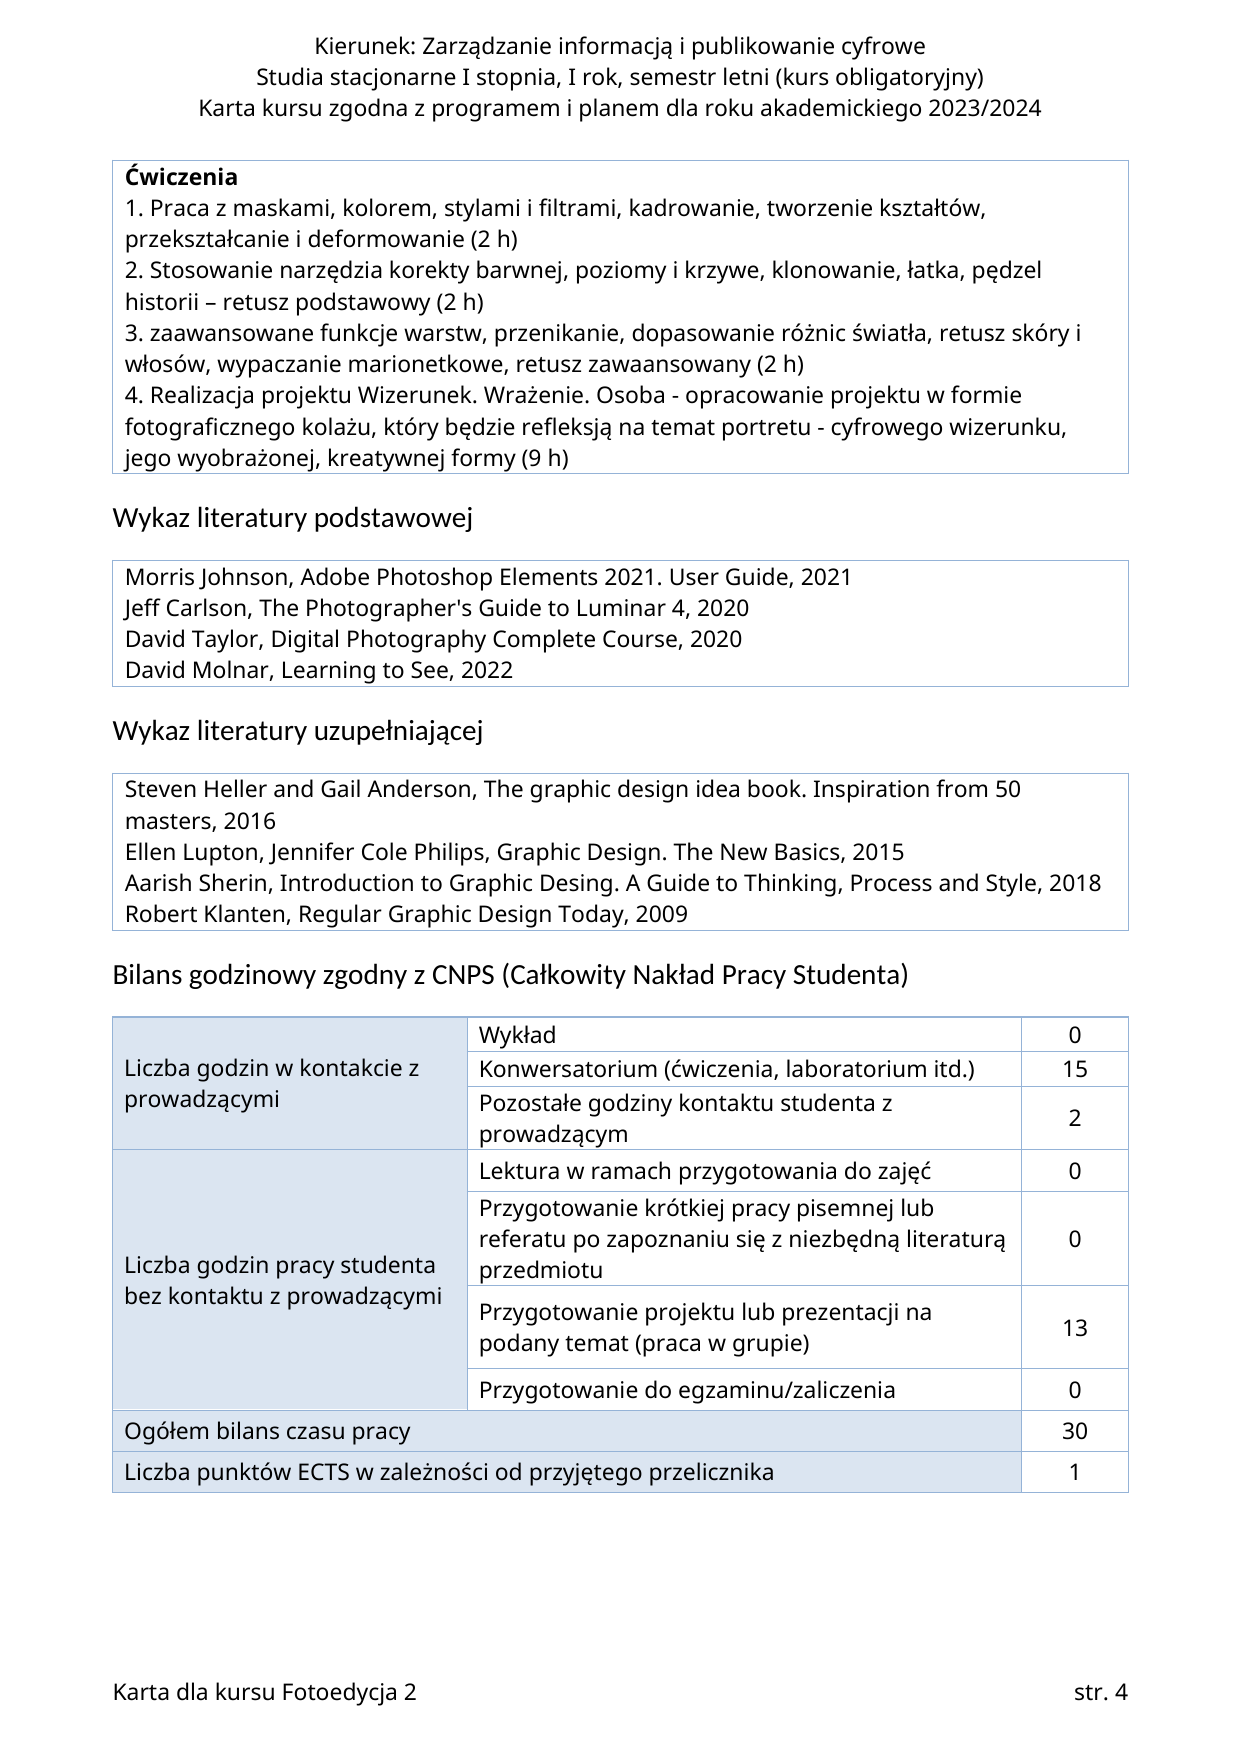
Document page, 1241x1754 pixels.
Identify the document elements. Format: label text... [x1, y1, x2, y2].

table_cell 2 [1022, 1087, 1128, 1149]
table_cell 13 [1022, 1286, 1128, 1368]
table_header Morris Johnson, Adobe Photoshop Elements 2021. User Guide, 2021 Jeff Carlson, The Photographer's Guide to Luminar 4, 2020 David Taylor, Digital Photography Complete Course, 2020 David Molnar, Learning to See, 2022 [113, 561, 1128, 686]
table_header Liczba godzin w kontakcie z prowadzącymi [113, 1018, 467, 1149]
table_header Steven Heller and Gail Anderson, The graphic design idea book. Inspiration from 50 masters, 2016 Ellen Lupton, Jennifer Cole Philips, Graphic Design. The New Basics, 2015 Aarish Sherin, Introduction to Graphic Desing. A Guide to Thinking, Process and Style, 2018 Robert Klanten, Regular Graphic Design Today, 2009 [113, 774, 1128, 930]
table_cell 30 [1022, 1411, 1128, 1451]
table_cell 1 [1022, 1452, 1128, 1492]
table_cell Pozostałe godziny kontaktu studenta z prowadzącym [468, 1087, 1021, 1149]
subtitle Bilans godzinowy zgodny z CNPS (Całkowity Nakład Pracy Studenta) [112, 956, 1128, 991]
table_cell Przygotowanie krótkiej pracy pisemnej lub referatu po zapoznaniu się z niezbędną literaturą przedmiotu [468, 1192, 1021, 1285]
table_cell Lektura w ramach przygotowania do zajęć [468, 1150, 1021, 1191]
table_cell Przygotowanie do egzaminu/zaliczenia [468, 1369, 1021, 1409]
subtitle Wykaz literatury uzupełniającej [112, 712, 1128, 747]
table_cell 0 [1022, 1369, 1128, 1409]
table_cell Liczba punktów ECTS w zależności od przyjętego przelicznika [113, 1452, 1021, 1492]
table_cell Przygotowanie projektu lub prezentacji na podany temat (praca w grupie) [468, 1286, 1021, 1368]
table_cell Ogółem bilans czasu pracy [113, 1411, 1021, 1451]
table_cell 0 [1022, 1192, 1128, 1285]
table_header 0 [1022, 1018, 1128, 1051]
table_cell Konwersatorium (ćwiczenia, laboratorium itd.) [468, 1052, 1021, 1086]
table_cell 15 [1022, 1052, 1128, 1086]
table_cell 0 [1022, 1150, 1128, 1191]
table_header Ćwiczenia 1. Praca z maskami, kolorem, stylami i filtrami, kadrowanie, tworzenie kształtów, przekształcanie i deformowanie (2 h) 2. Stosowanie narzędzia korekty barwnej, poziomy i krzywe, klonowanie, łatka, pędzel historii – retusz podstawowy (2 h) 3. zaawansowane funkcje warstw, przenikanie, dopasowanie różnic światła, retusz skóry i włosów, wypaczanie marionetkowe, retusz zawaansowany (2 h) 4. Realizacja projektu Wizerunek. Wrażenie. Osoba - opracowanie projektu w formie fotograficznego kolażu, który będzie refleksją na temat portretu - cyfrowego wizerunku, jego wyobrażonej, kreatywnej formy (9 h) [113, 161, 1128, 473]
subtitle Wykaz literatury podstawowej [112, 499, 1128, 535]
table_cell Liczba godzin pracy studenta bez kontaktu z prowadzącymi [113, 1150, 467, 1409]
table_header Wykład [468, 1018, 1021, 1051]
